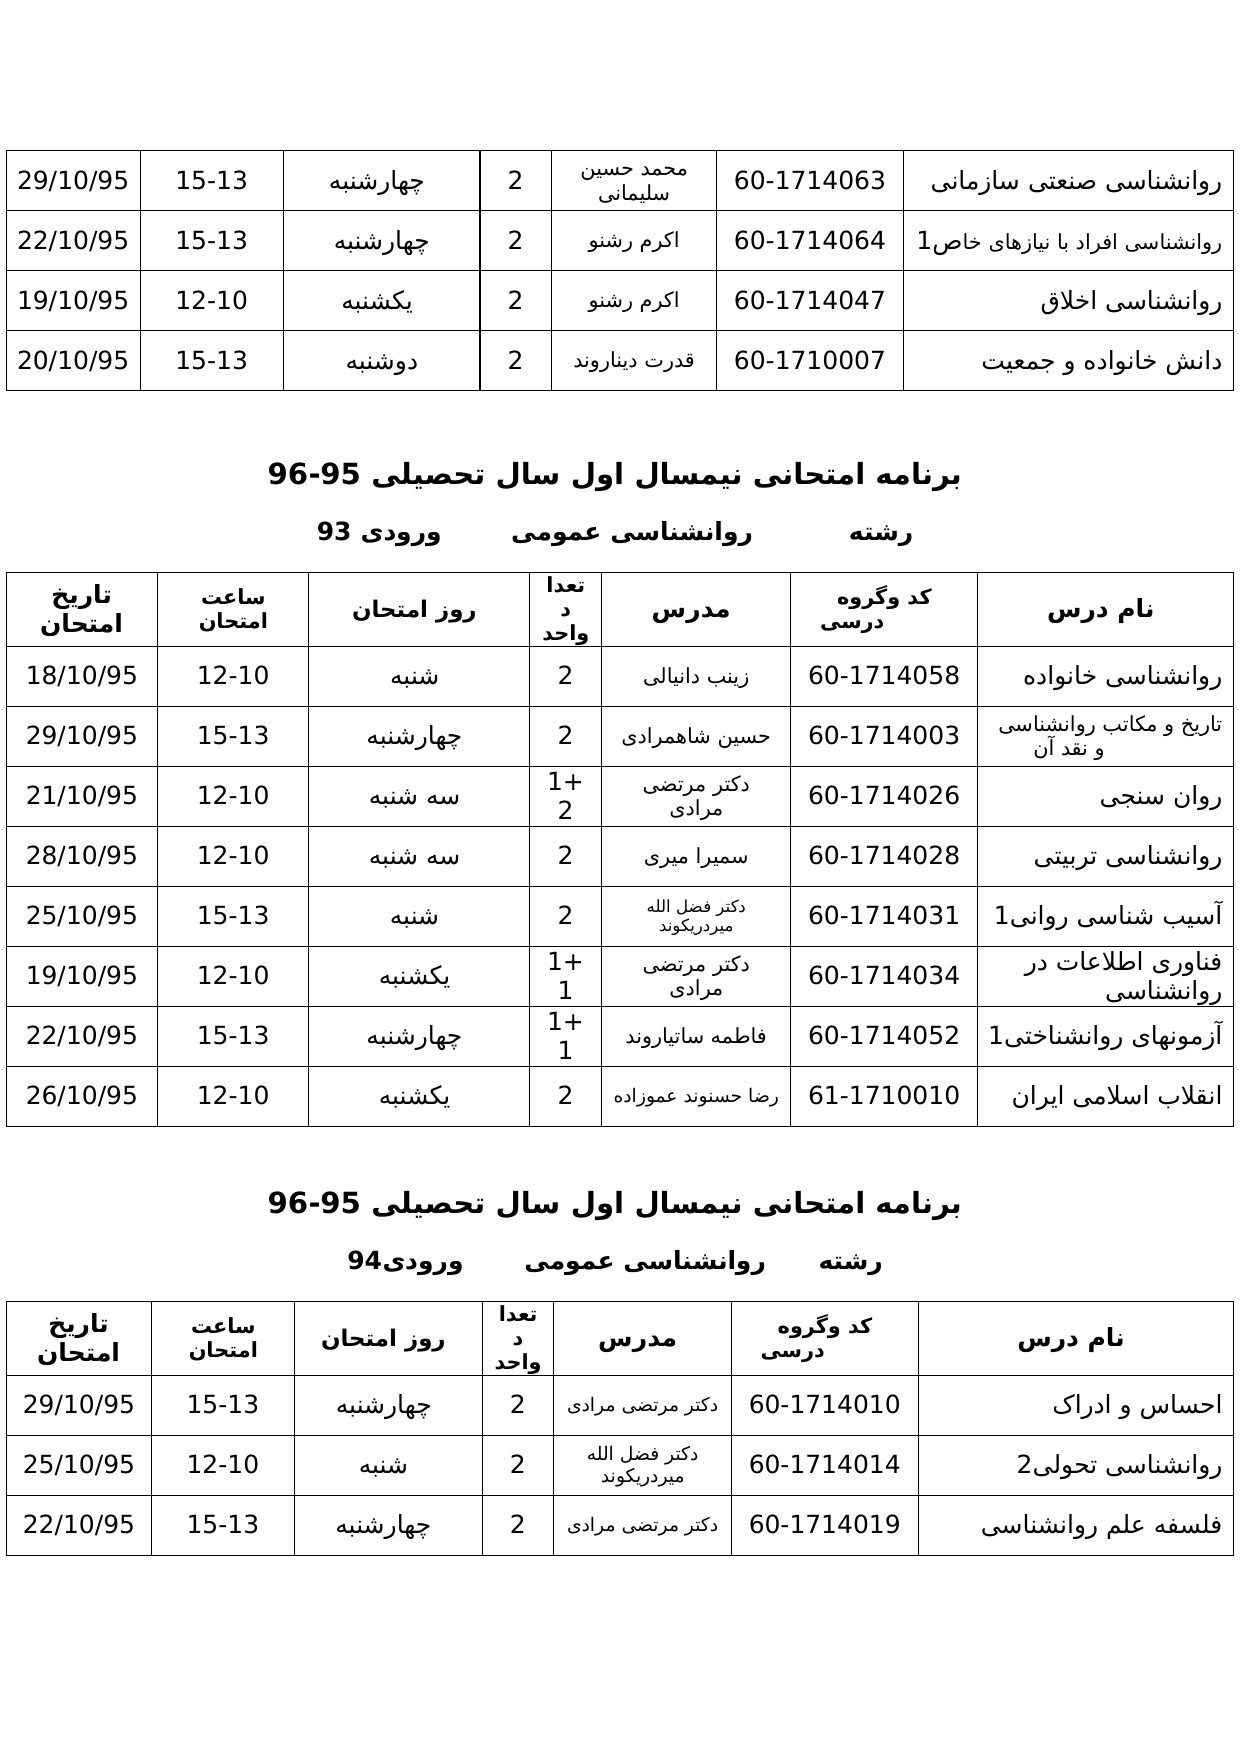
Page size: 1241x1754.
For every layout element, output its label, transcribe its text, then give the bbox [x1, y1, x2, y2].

table_cell 2 [481, 151, 551, 210]
table_header ساعت امتحان [152, 1302, 294, 1374]
table_cell روانشناسی افراد با نیازهای خاص1 [904, 211, 1233, 270]
table_cell روانشناسی تربیتی [978, 827, 1233, 886]
table_cell 26/10/95 [7, 1067, 157, 1126]
table_cell 29/10/95 [7, 1376, 151, 1434]
table_cell 22/10/95 [7, 1007, 157, 1066]
table_cell 2 [530, 887, 601, 946]
table_cell دانش خانواده و جمعیت [904, 331, 1233, 390]
table_cell 25/10/95 [7, 1436, 151, 1494]
table_cell 20/10/95 [7, 331, 140, 390]
table_cell محمد حسین سلیمانی [552, 151, 716, 210]
table_cell 12-10 [158, 767, 308, 826]
table_cell 1+2 [530, 767, 601, 826]
table_cell دکتر مرتضی مرادی [602, 947, 790, 1006]
table_cell دوشنبه [284, 331, 479, 390]
table_cell 60-1714026 [791, 767, 977, 826]
table_cell 15-13 [141, 331, 283, 390]
table_cell چهارشنبه [309, 707, 529, 766]
table_cell شنبه [295, 1436, 482, 1494]
table_cell یکشنبه [284, 271, 479, 330]
table_header ساعت امتحان [158, 573, 308, 646]
table_cell قدرت دیناروند [552, 331, 716, 390]
table_header کد وگروه درسی [791, 573, 977, 646]
table_cell تاریخ و مکاتب روانشناسی و نقد آن [978, 707, 1233, 766]
table_cell 60-1714034 [791, 947, 977, 1006]
table_cell 25/10/95 [7, 887, 157, 946]
table_cell 2 [481, 271, 551, 330]
table_cell 60-1714014 [732, 1436, 918, 1494]
table_header مدرس [602, 573, 790, 646]
table_cell 15-13 [158, 707, 308, 766]
table_cell احساس و ادراک [919, 1376, 1233, 1434]
table_header تعداد واحد [530, 573, 601, 646]
table_cell 15-13 [141, 151, 283, 210]
table_cell 12-10 [158, 1067, 308, 1126]
table_cell 60-1714003 [791, 707, 977, 766]
table_cell اکرم رشنو [552, 271, 716, 330]
table_cell 19/10/95 [7, 271, 140, 330]
table_cell 18/10/95 [7, 647, 157, 706]
table_header روز امتحان [295, 1302, 482, 1374]
table_cell 60-1714064 [717, 211, 903, 270]
table_cell 12-10 [152, 1436, 294, 1494]
table_header تاریخ امتحان [7, 1302, 151, 1374]
table_cell دکتر فضل الله میردریکوند [554, 1436, 731, 1494]
table_cell 2 [483, 1436, 553, 1494]
table_cell شنبه [309, 647, 529, 706]
table_cell فلسفه علم روانشناسی [919, 1496, 1233, 1554]
table_cell دکتر مرتضی مرادی [554, 1496, 731, 1554]
table_cell 2 [530, 707, 601, 766]
table_cell 19/10/95 [7, 947, 157, 1006]
table_header تاریخ امتحان [7, 573, 157, 646]
table_cell 29/10/95 [7, 151, 140, 210]
table_cell 2 [481, 331, 551, 390]
table_cell 15-13 [158, 887, 308, 946]
table_header روز امتحان [309, 573, 529, 646]
table_header مدرس [554, 1302, 731, 1374]
table_cell روانشناسی خانواده [978, 647, 1233, 706]
table_cell 15-13 [141, 211, 283, 270]
table_cell 12-10 [158, 827, 308, 886]
table_cell روانشناسی صنعتی سازمانی [904, 151, 1233, 210]
table_cell 12-10 [158, 947, 308, 1006]
table_cell اکرم رشنو [552, 211, 716, 270]
table_cell 2 [483, 1496, 553, 1554]
table_cell 60-1714052 [791, 1007, 977, 1066]
table_cell یکشنبه [309, 947, 529, 1006]
table_cell دکتر مرتضی مرادی [554, 1376, 731, 1434]
table_cell 12-10 [158, 647, 308, 706]
table_cell دکتر مرتضی مرادی [602, 767, 790, 826]
table_cell روانشناسی تحولی2 [919, 1436, 1233, 1494]
table_cell 15-13 [152, 1496, 294, 1554]
table_cell روانشناسی اخلاق [904, 271, 1233, 330]
table_cell سمیرا میری [602, 827, 790, 886]
text برنامه امتحانی نیمسال اول سال تحصیلی 95-96 [76, 457, 1154, 491]
table_cell روان سنجی [978, 767, 1233, 826]
table_cell 28/10/95 [7, 827, 157, 886]
table_cell 2 [481, 211, 551, 270]
table_header کد وگروه درسی [732, 1302, 918, 1374]
table_cell 60-1714063 [717, 151, 903, 210]
table_header نام درس [978, 573, 1233, 646]
table_header تعداد واحد [483, 1302, 553, 1374]
table_cell سه شنبه [309, 827, 529, 886]
table_cell فاطمه ساتیاروند [602, 1007, 790, 1066]
table_cell 61-1710010 [791, 1067, 977, 1126]
text رشته روانشناسی عمومی ورودی94 [76, 1246, 1154, 1276]
table_cell 15-13 [158, 1007, 308, 1066]
table_cell 29/10/95 [7, 707, 157, 766]
table_cell 60-1714010 [732, 1376, 918, 1434]
table_cell 1+1 [530, 947, 601, 1006]
text برنامه امتحانی نیمسال اول سال تحصیلی 95-96 [76, 1187, 1154, 1221]
table_cell 1+1 [530, 1007, 601, 1066]
table_cell 22/10/95 [7, 211, 140, 270]
table_cell 21/10/95 [7, 767, 157, 826]
table_cell 60-1714031 [791, 887, 977, 946]
text رشته روانشناسی عمومی ورودی 93 [76, 517, 1154, 546]
table_cell 22/10/95 [7, 1496, 151, 1554]
table_cell 2 [530, 1067, 601, 1126]
table_cell 2 [530, 827, 601, 886]
table_cell 60-1714047 [717, 271, 903, 330]
table_cell شنبه [309, 887, 529, 946]
table_cell 60-1714058 [791, 647, 977, 706]
table_cell چهارشنبه [309, 1007, 529, 1066]
table_cell زینب دانیالی [602, 647, 790, 706]
table_cell فناوری اطلاعات در روانشناسی [978, 947, 1233, 1006]
table_cell یکشنبه [309, 1067, 529, 1126]
table_header نام درس [919, 1302, 1233, 1374]
table_cell انقلاب اسلامی ایران [978, 1067, 1233, 1126]
table_cell 12-10 [141, 271, 283, 330]
table_cell 60-1714019 [732, 1496, 918, 1554]
table_cell 2 [483, 1376, 553, 1434]
table_cell حسین شاهمرادی [602, 707, 790, 766]
table_cell آسیب شناسی روانی1 [978, 887, 1233, 946]
table_cell چهارشنبه [284, 211, 479, 270]
table_cell 60-1710007 [717, 331, 903, 390]
table_cell 15-13 [152, 1376, 294, 1434]
table_cell آزمونهای روانشناختی1 [978, 1007, 1233, 1066]
table_cell چهارشنبه [284, 151, 479, 210]
table_cell رضا حسنوند عموزاده [602, 1067, 790, 1126]
table_cell چهارشنبه [295, 1496, 482, 1554]
table_cell سه شنبه [309, 767, 529, 826]
table_cell چهارشنبه [295, 1376, 482, 1434]
table_cell 60-1714028 [791, 827, 977, 886]
table_cell 2 [530, 647, 601, 706]
table_cell دکتر فضل الله میردریکوند [602, 887, 790, 946]
